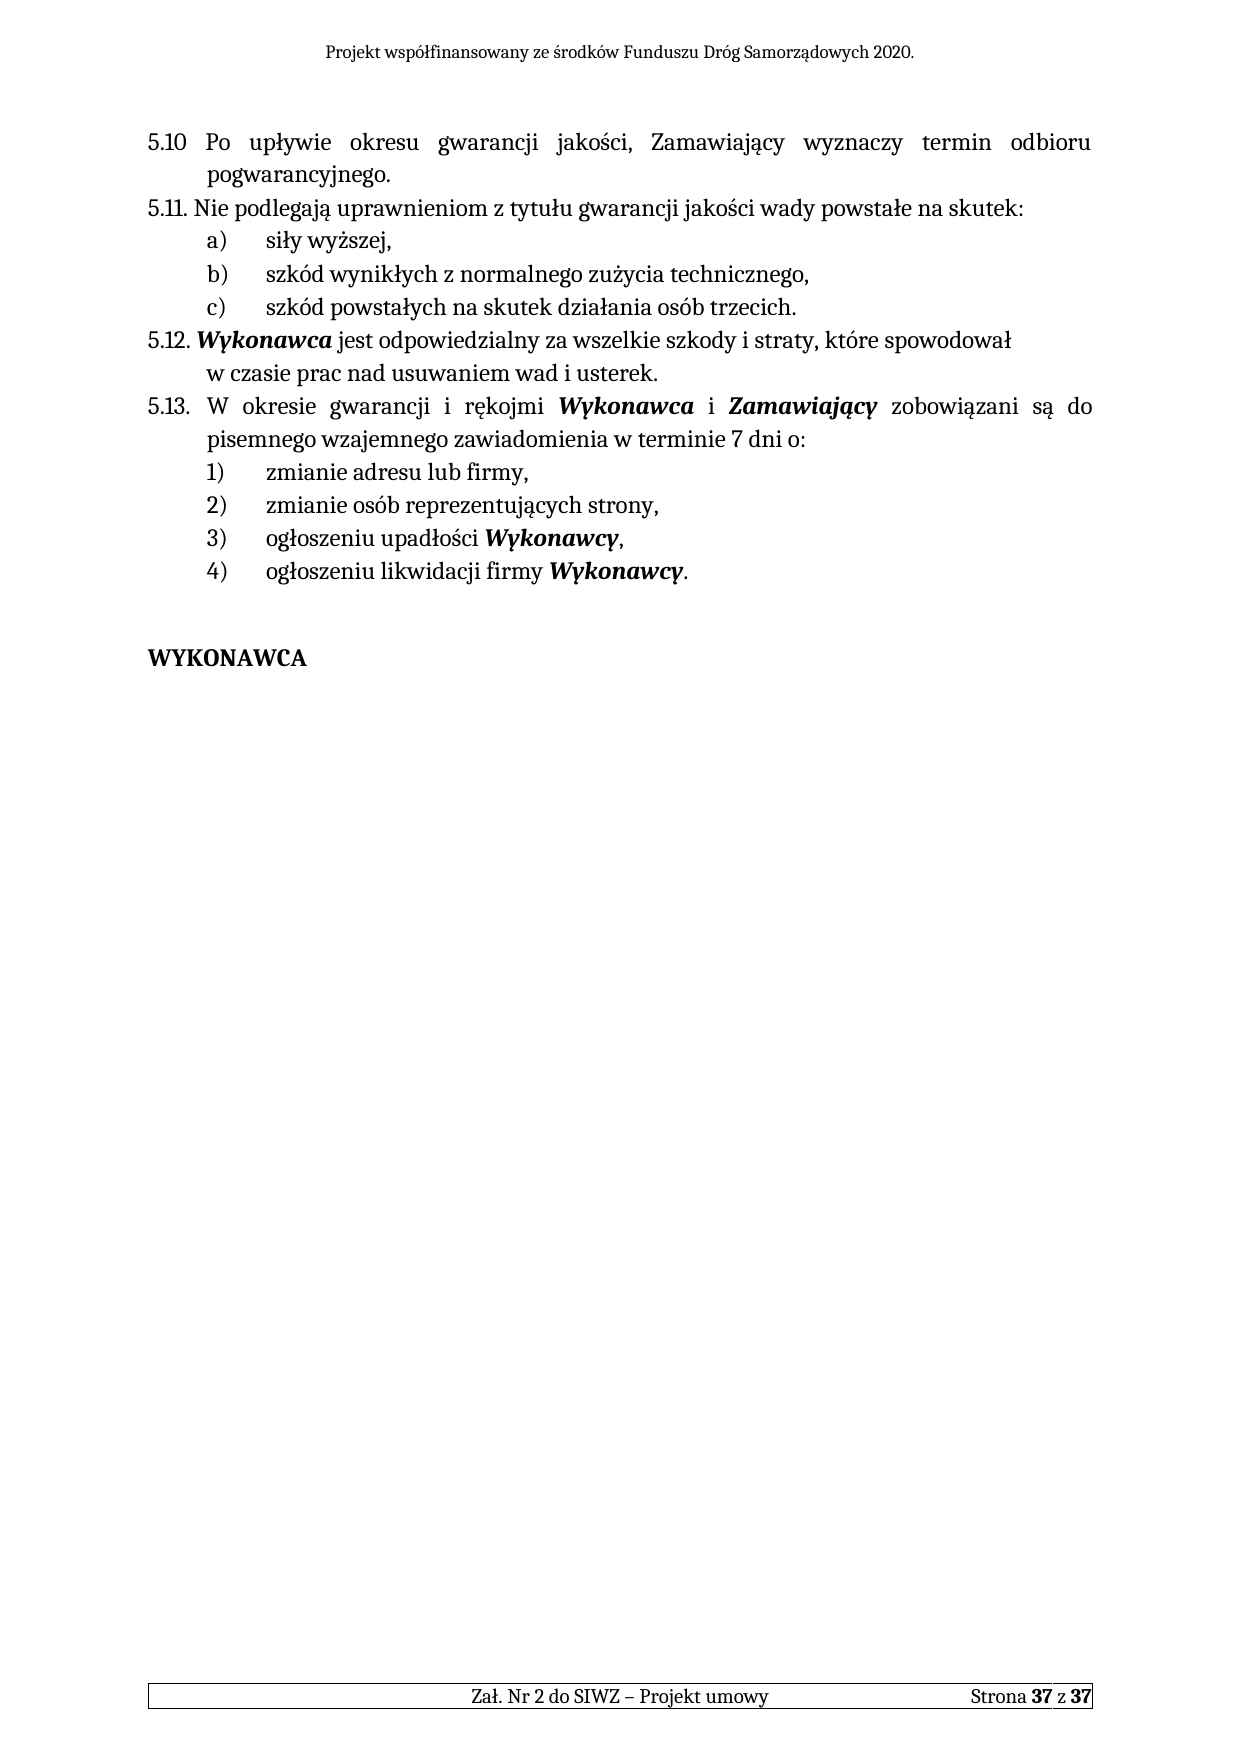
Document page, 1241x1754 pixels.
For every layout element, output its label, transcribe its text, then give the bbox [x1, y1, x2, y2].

text b) szkód wynikłych z normalnego zużycia technicznego, [207, 259, 1093, 288]
text 4) ogłoszeniu likwidacji firmy Wykonawcy. [207, 557, 1093, 585]
text w czasie prac nad usuwaniem wad i usterek. [148, 358, 1093, 387]
text c) szkód powstałych na skutek działania osób trzecich. [207, 292, 1093, 321]
text 1) zmianie adresu lub firmy, [207, 458, 1093, 486]
text 5.10 Po upływie okresu gwarancji jakości, Zamawiający wyznaczy termin odbioru pogwarancyjnego. [148, 127, 1093, 189]
text a) siły wyższej, [207, 226, 1093, 255]
text 5.13. W okresie gwarancji i rękojmi Wykonawca i Zamawiający zobowiązani są do pisemnego wzajemnego zawiadomienia w terminie 7 dni o: [148, 392, 1093, 453]
text 5.12. Wykonawca jest odpowiedzialny za wszelkie szkody i straty, które spowodował [148, 326, 1093, 354]
text 3) ogłoszeniu upadłości Wykonawcy, [207, 524, 1093, 552]
text WYKONAWCA [148, 643, 1093, 672]
text 2) zmianie osób reprezentujących strony, [207, 491, 1093, 519]
text 5.11. Nie podlegają uprawnieniom z tytułu gwarancji jakości wady powstałe na skutek: [148, 193, 1093, 222]
